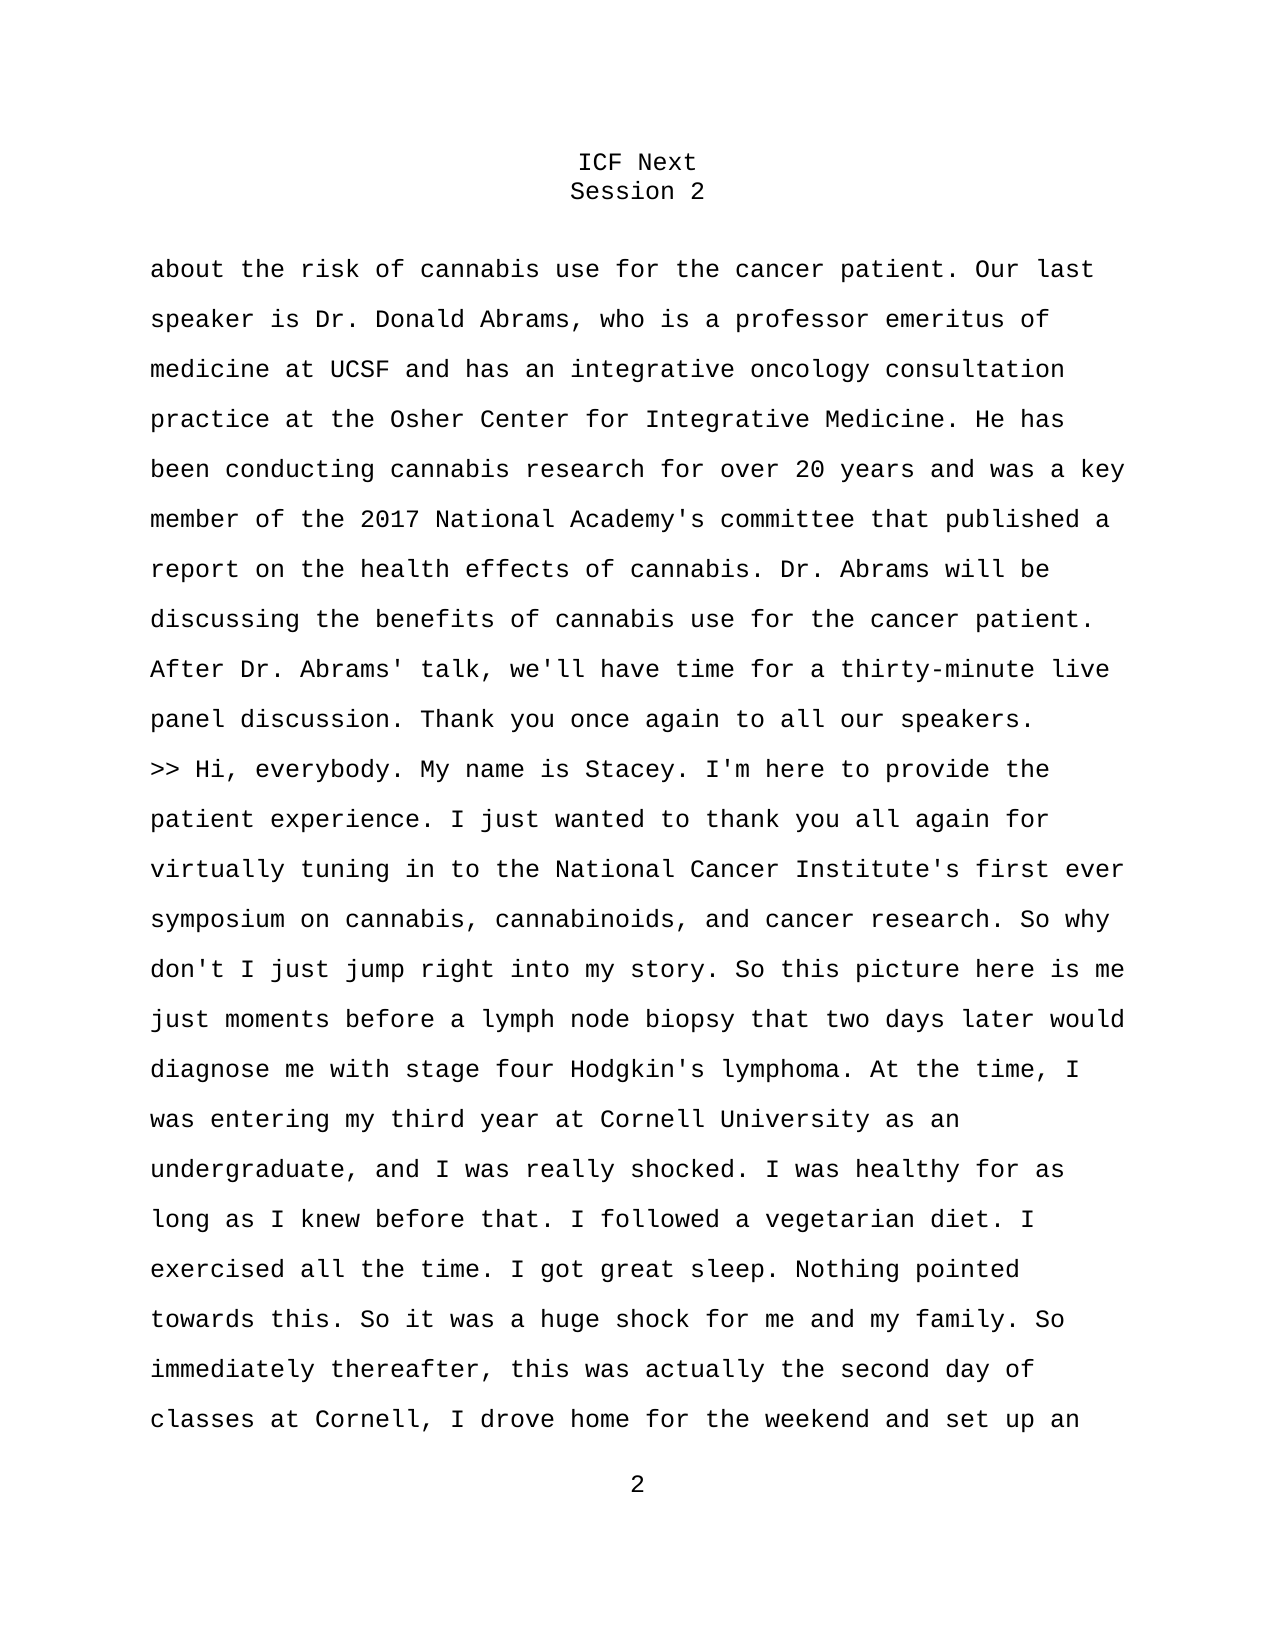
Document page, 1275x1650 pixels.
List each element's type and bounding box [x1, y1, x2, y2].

text [150, 235, 1125, 735]
text [150, 735, 1125, 1435]
